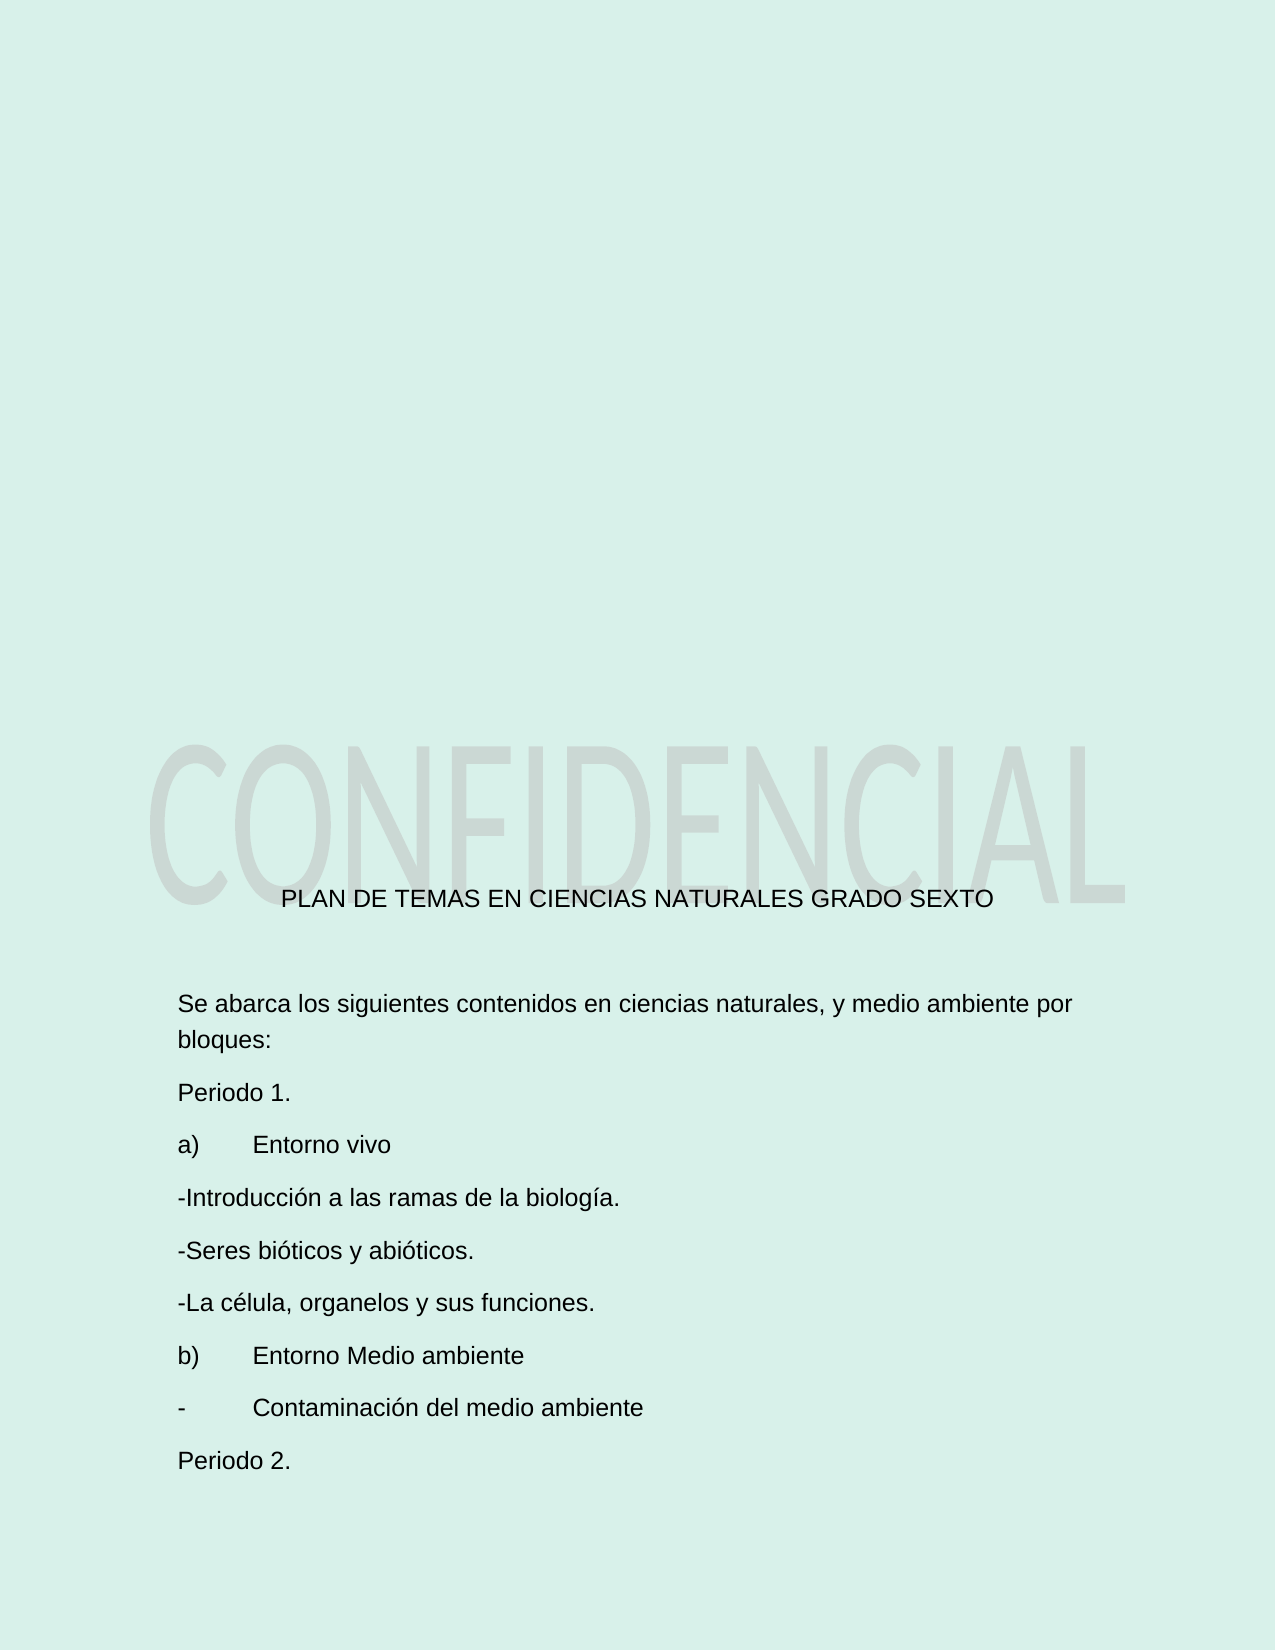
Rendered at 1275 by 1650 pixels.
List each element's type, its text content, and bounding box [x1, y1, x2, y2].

text -Introducción a las ramas de la biología. [177, 1183, 1098, 1212]
text Se abarca los siguientes contenidos en ciencias naturales, y medio ambiente por bloques: [177, 989, 1098, 1054]
text -La célula, organelos y sus funciones. [177, 1288, 1098, 1317]
text b) Entorno Medio ambiente [177, 1341, 1098, 1369]
text PLAN DE TEMAS EN CIENCIAS NATURALES GRADO SEXTO [177, 884, 1098, 913]
text Periodo 1. [177, 1078, 1098, 1107]
text - Contaminación del medio ambiente [177, 1393, 1098, 1422]
text -Seres bióticos y abióticos. [177, 1236, 1098, 1264]
text Periodo 2. [177, 1446, 1098, 1475]
text a) Entorno vivo [177, 1130, 1098, 1159]
